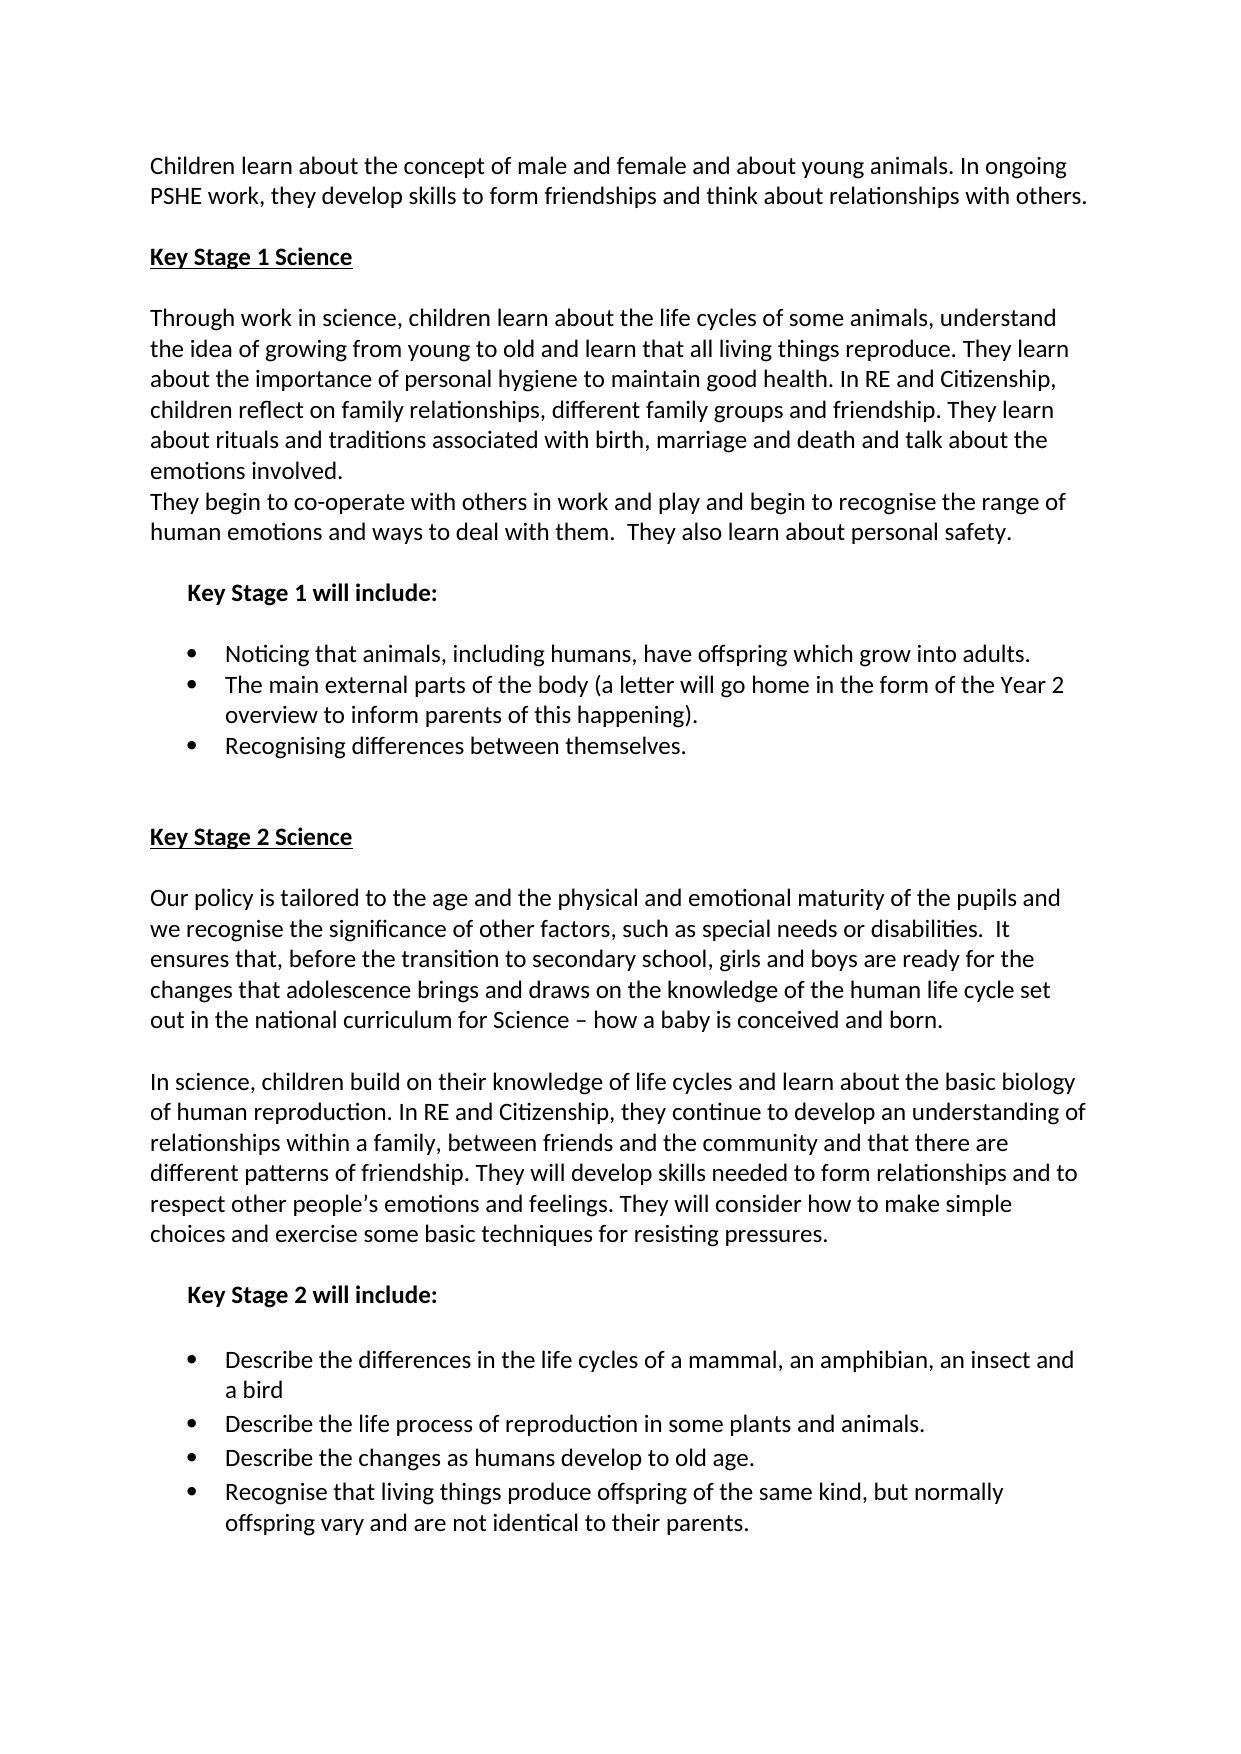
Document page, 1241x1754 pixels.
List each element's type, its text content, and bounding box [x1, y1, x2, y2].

list Recognising differences between themselves. [187, 730, 1090, 760]
list Recognise that living things produce offspring of the same kind, but normally offspring vary and are not identical to their parents. [187, 1477, 1090, 1538]
text They begin to co-operate with others in work and play and begin to recognise the range of human emotions and ways to deal with them. They also learn about personal safety. [150, 486, 1090, 547]
text Key Stage 1 Science [150, 242, 1090, 272]
list Describe the life process of reproduction in some plants and animals. [187, 1408, 1090, 1439]
text Through work in science, children learn about the life cycles of some animals, understand the idea of growing from young to old and learn that all living things reproduce. They learn about the importance of personal hygiene to maintain good health. In RE and Citizenship, children reflect on family relationships, different family groups and friendship. They learn about rituals and traditions associated with birth, marriage and death and talk about the emotions involved. [150, 303, 1090, 486]
list Describe the differences in the life cycles of a mammal, an amphibian, an insect and a bird [187, 1344, 1090, 1405]
text Key Stage 1 will include: [150, 577, 1090, 608]
list The main external parts of the body (a letter will go home in the form of the Year 2 overview to inform parents of this happening). [187, 669, 1090, 730]
list Describe the changes as humans develop to old age. [187, 1442, 1090, 1473]
text Our policy is tailored to the age and the physical and emotional maturity of the pupils and we recognise the significance of other factors, such as special needs or disabilities. It ensures that, before the transition to secondary school, girls and boys are ready for the changes that adolescence brings and draws on the knowledge of the human life cycle set out in the national curriculum for Science – how a baby is conceived and born. [150, 882, 1090, 1035]
text Children learn about the concept of male and female and about young animals. In ongoing PSHE work, they develop skills to form friendships and think about relationships with others. [150, 150, 1090, 211]
text In science, children build on their knowledge of life cycles and learn about the basic biology of human reproduction. In RE and Citizenship, they continue to develop an understanding of relationships within a family, between friends and the community and that there are different patterns of friendship. They will develop skills needed to form relationships and to respect other people’s emotions and feelings. They will consider how to make simple choices and exercise some basic techniques for resisting pressures. [150, 1066, 1090, 1249]
text Key Stage 2 Science [150, 821, 1090, 852]
list Noticing that animals, including humans, have offspring which grow into adults. [187, 638, 1090, 669]
text Key Stage 2 will include: [150, 1279, 1090, 1310]
